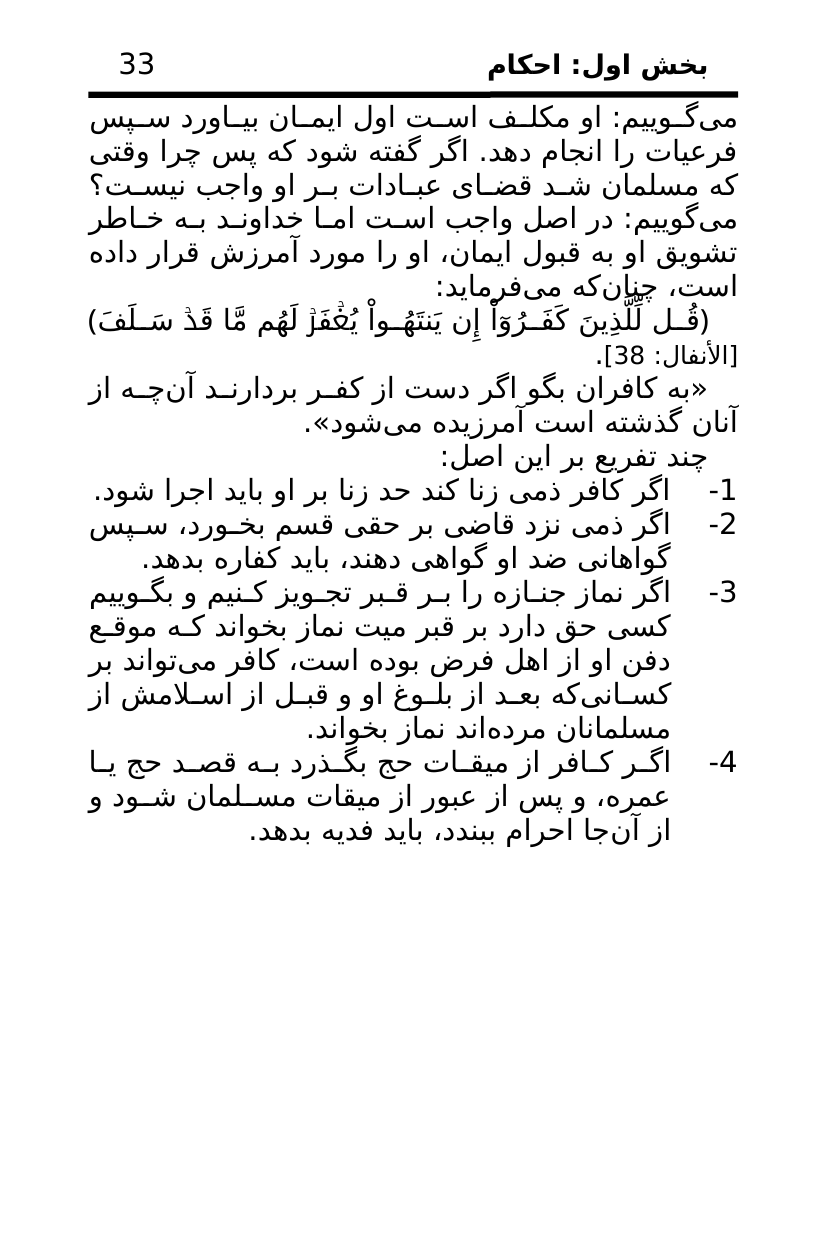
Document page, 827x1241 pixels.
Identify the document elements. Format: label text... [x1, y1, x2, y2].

list اگر کافر از میقات حج بگذرد به قصد حج یا عمره، و پس از عبور از میقات مسلمان شود و از آن‌جا احرام ببندد، باید فدیه بدهد. [89, 745, 708, 847]
text «به کافران بگو اگر دست از کفر بردارند آن‌چه از آنان گذشته است آمرزیده می‌شود». [89, 372, 738, 439]
list اگر نماز جنازه را بر قبر تجویز کنیم و بگوییم کسی حق دارد بر قبر میت نماز بخواند که موقع دفن او از اهل فرض بوده است، کافر می‌تواند بر کسانی‌که بعد از بلوغ او و قبل از اسلامش از مسلمانان مرده‌اند نماز بخواند. [89, 575, 708, 745]
text ﴿قُل لِّلَّذِينَ كَفَرُوٓاْ إِن يَنتَهُواْ يُغۡفَرۡ لَهُم مَّا قَدۡ سَلَفَ﴾ [الأنفال: 38]. [89, 304, 738, 372]
text چند تفریع بر این اصل‌: [89, 439, 738, 473]
list اگر کافر ذمی زنا کند حد زنا بر او باید اجرا شود. [89, 473, 708, 507]
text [89, 100, 738, 304]
list اگر ذمی نزد قاضی بر حقی قسم بخورد، سپس گواهانی ضد او گواهی دهند، باید کفاره بدهد. [89, 507, 708, 575]
